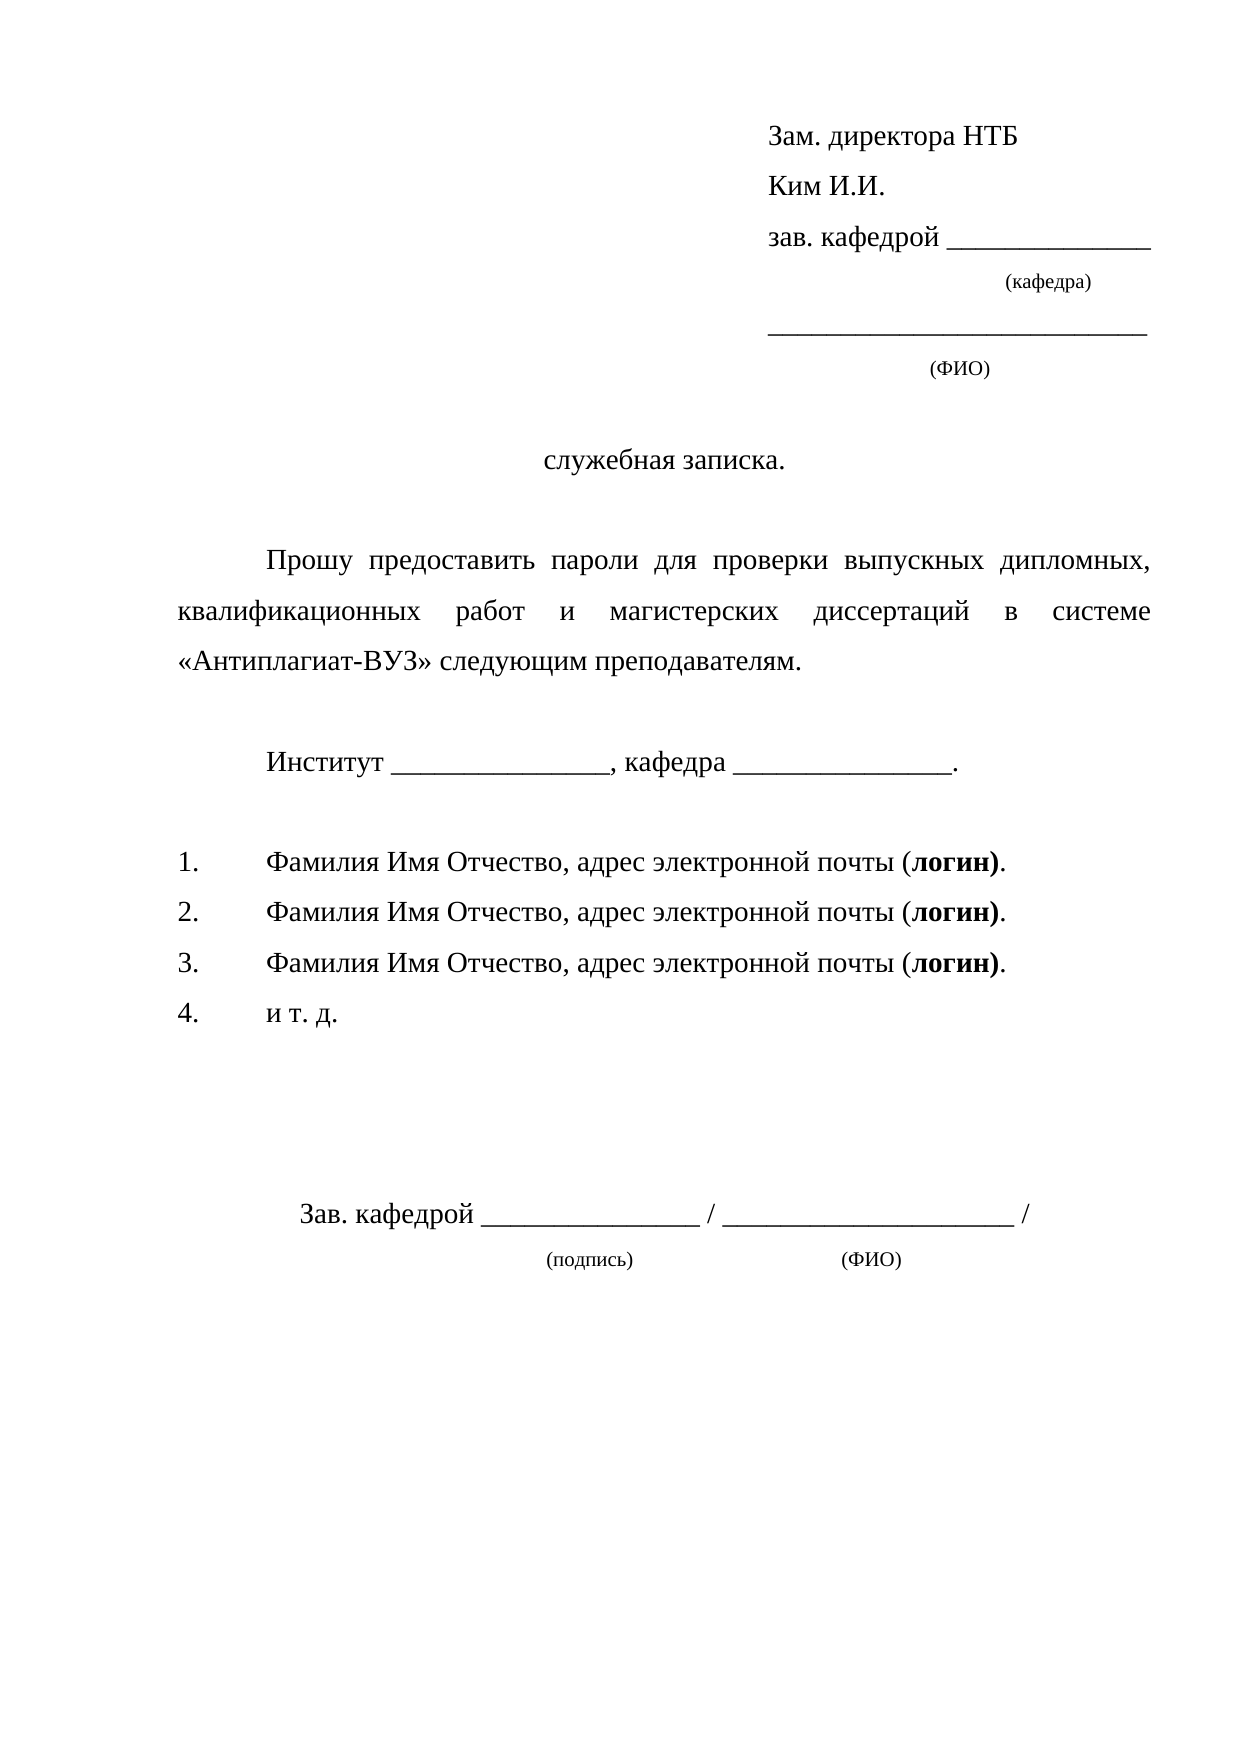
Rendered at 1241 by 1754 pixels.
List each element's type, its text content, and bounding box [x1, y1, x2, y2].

text Зам. директора НТБ [768, 118, 1152, 152]
text зав. кафедрой ______________ [768, 219, 1152, 252]
text __________________________ [768, 305, 1152, 339]
text Прошу предоставить пароли для проверки выпускных дипломных, квалификационных работ и магистерских диссертаций в системе «Антиплагиат-ВУЗ» следующим преподавателям. [177, 542, 1152, 677]
text служебная записка. [177, 442, 1152, 475]
text (ФИО) [768, 355, 1152, 379]
text Институт _______________, кафедра _______________. [177, 744, 1152, 777]
list Фамилия Имя Отчество, адрес электронной почты (логин). [177, 945, 1152, 978]
list Фамилия Имя Отчество, адрес электронной почты (логин). [177, 894, 1152, 928]
list и т. д. [177, 995, 1152, 1029]
list Фамилия Имя Отчество, адрес электронной почты (логин). [177, 844, 1152, 878]
text Ким И.И. [768, 168, 1152, 202]
list Зав. кафедрой _______________ / ____________________ / [177, 1196, 1152, 1230]
text (кафедра) [945, 269, 1152, 293]
list (подпись) (ФИО) [487, 1247, 1034, 1271]
